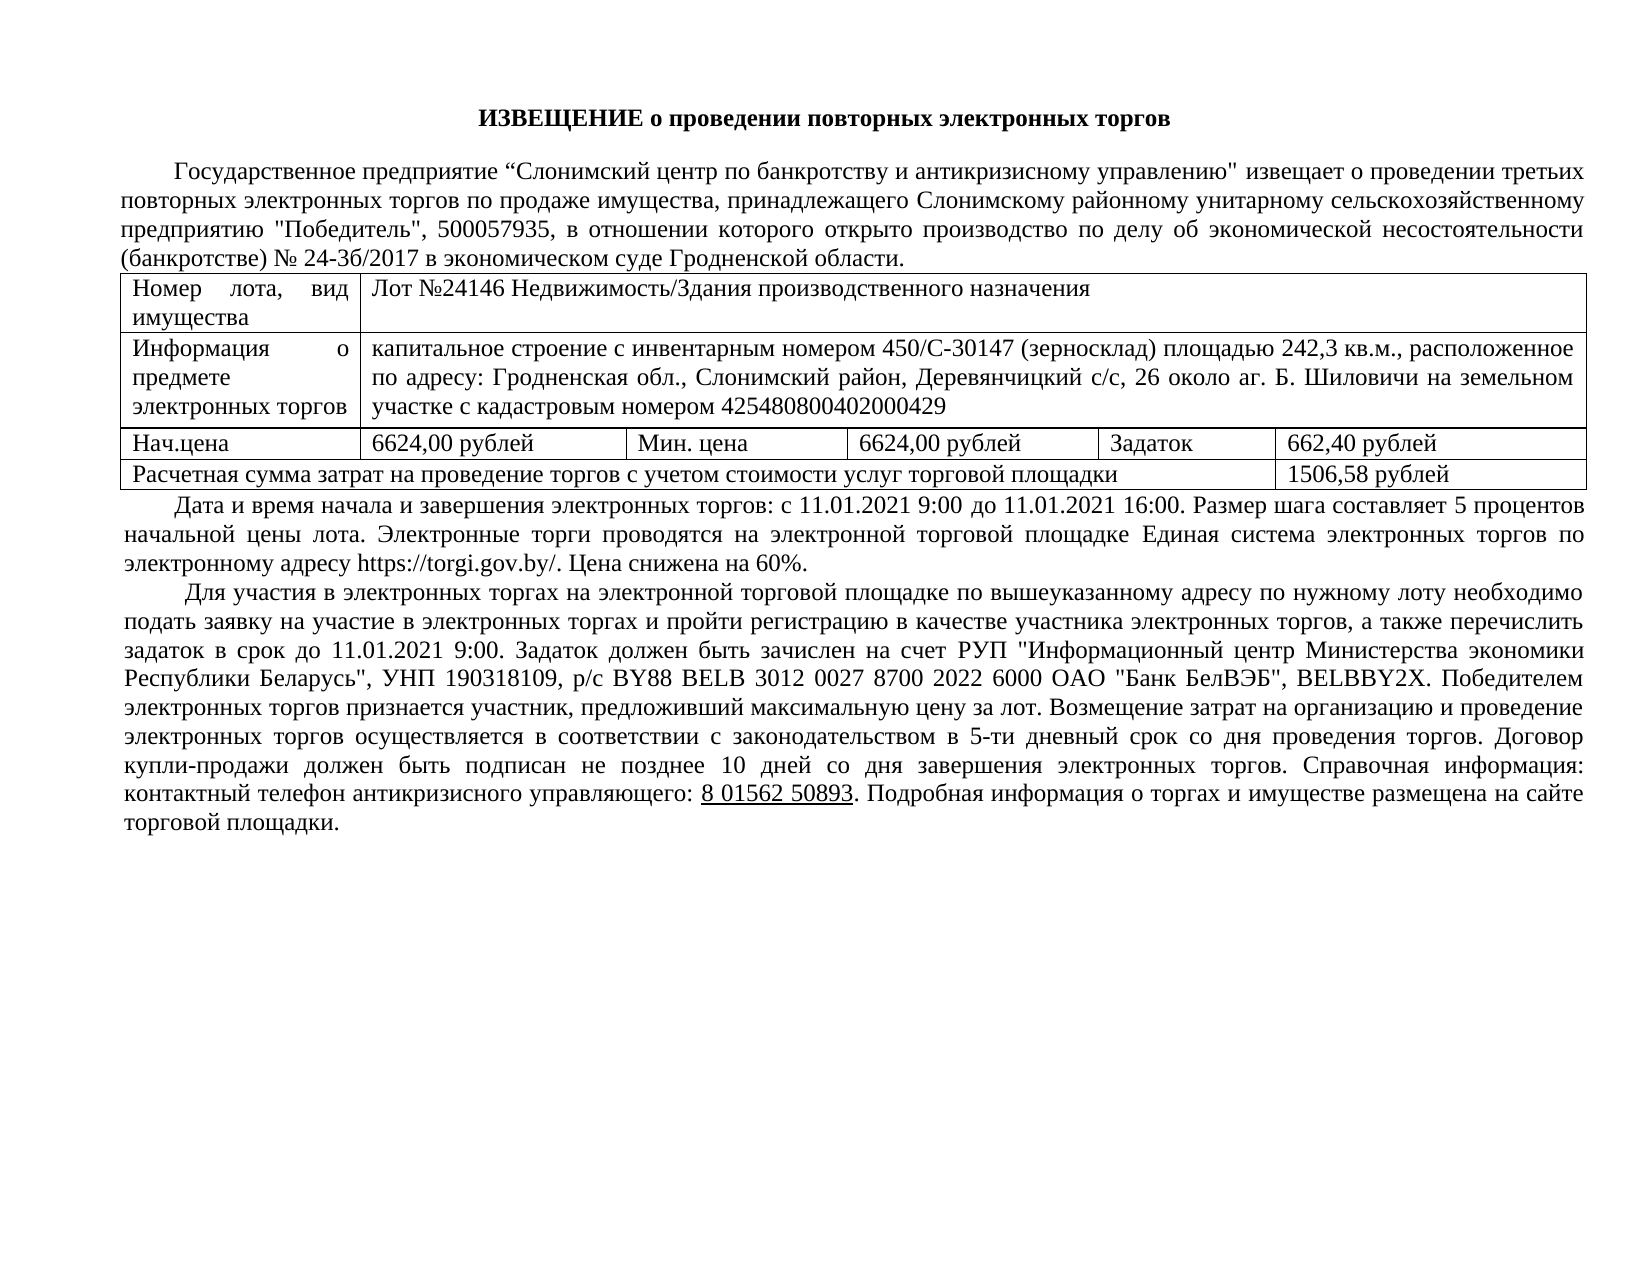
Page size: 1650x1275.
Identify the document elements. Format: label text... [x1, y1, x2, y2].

text Для участия в электронных торгах на электронной торговой площадке по вышеуказанному адресу по нужному лоту необходимо подать заявку на участие в электронных торгах и пройти регистрацию в качестве участника электронных торгов, а также перечислить задаток в срок до 11.01.2021 9:00. Задаток должен быть зачислен на счет РУП "Информационный центр Министерства экономики Республики Беларусь", УНП 190318109, р/с BY88 BELB 3012 0027 8700 2022 6000 ОАО "Банк БелВЭБ", BELBBY2X. Победителем электронных торгов признается участник, предложивший максимальную цену за лот. Возмещение затрат на организацию и проведение электронных торгов осуществляется в соответствии с законодательством в 5-ти дневный срок со дня проведения торгов. Договор купли-продажи должен быть подписан не позднее 10 дней со дня завершения электронных торгов. Справочная информация: контактный телефон антикризисного управляющего: 8 01562 50893. Подробная информация о торгах и имуществе размещена на сайте торговой площадки. [124, 577, 1585, 836]
table_header Лот №24146 Недвижимость/Здания производственного назначения [361, 274, 1586, 332]
table_cell капитальное строение с инвентарным номером 450/С-30147 (зерносклад) площадью 242,3 кв.м., расположенное по адресу: Гродненская обл., Слонимский район, Деревянчицкий с/с, 26 около аг. Б. Шиловичи на земельном участке с кадастровым номером 425480800402000429 [361, 333, 1586, 427]
table_cell Информация о предмете электронных торгов [121, 333, 360, 427]
table_cell 6624,00 рублей [361, 429, 626, 458]
table_cell 6624,00 рублей [848, 429, 1098, 458]
text Государственное предприятие “Слонимский центр по банкротству и антикризисному управлению" извещает о проведении третьих повторных электронных торгов по продаже имущества, принадлежащего Слонимскому районному унитарному сельскохозяйственному предприятию "Победитель", 500057935, в отношении которого открыто производство по делу об экономической несостоятельности (банкротстве) № 24-3б/2017 в экономическом суде Гродненской области. [120, 156, 1585, 271]
subtitle ИЗВЕЩЕНИЕ о проведении повторных электронных торгов [65, 103, 1584, 132]
table_cell Нач.цена [121, 429, 360, 458]
table_header Номер лота, вид имущества [121, 274, 360, 332]
table_cell Задаток [1099, 429, 1275, 458]
table_cell Расчетная сумма затрат на проведение торгов с учетом стоимости услуг торговой площадки [121, 460, 1275, 489]
table_cell 1506,58 рублей [1276, 460, 1586, 489]
table_cell Мин. цена [627, 429, 847, 458]
text Дата и время начала и завершения электронных торгов: с 11.01.2021 9:00 до 11.01.2021 16:00. Размер шага составляет 5 процентов начальной цены лота. Электронные торги проводятся на электронной торговой площадке Единая система электронных торгов по электронному адресу https://torgi.gov.by/. Цена снижена на 60%. [124, 490, 1585, 577]
table_cell 662,40 рублей [1276, 429, 1586, 458]
